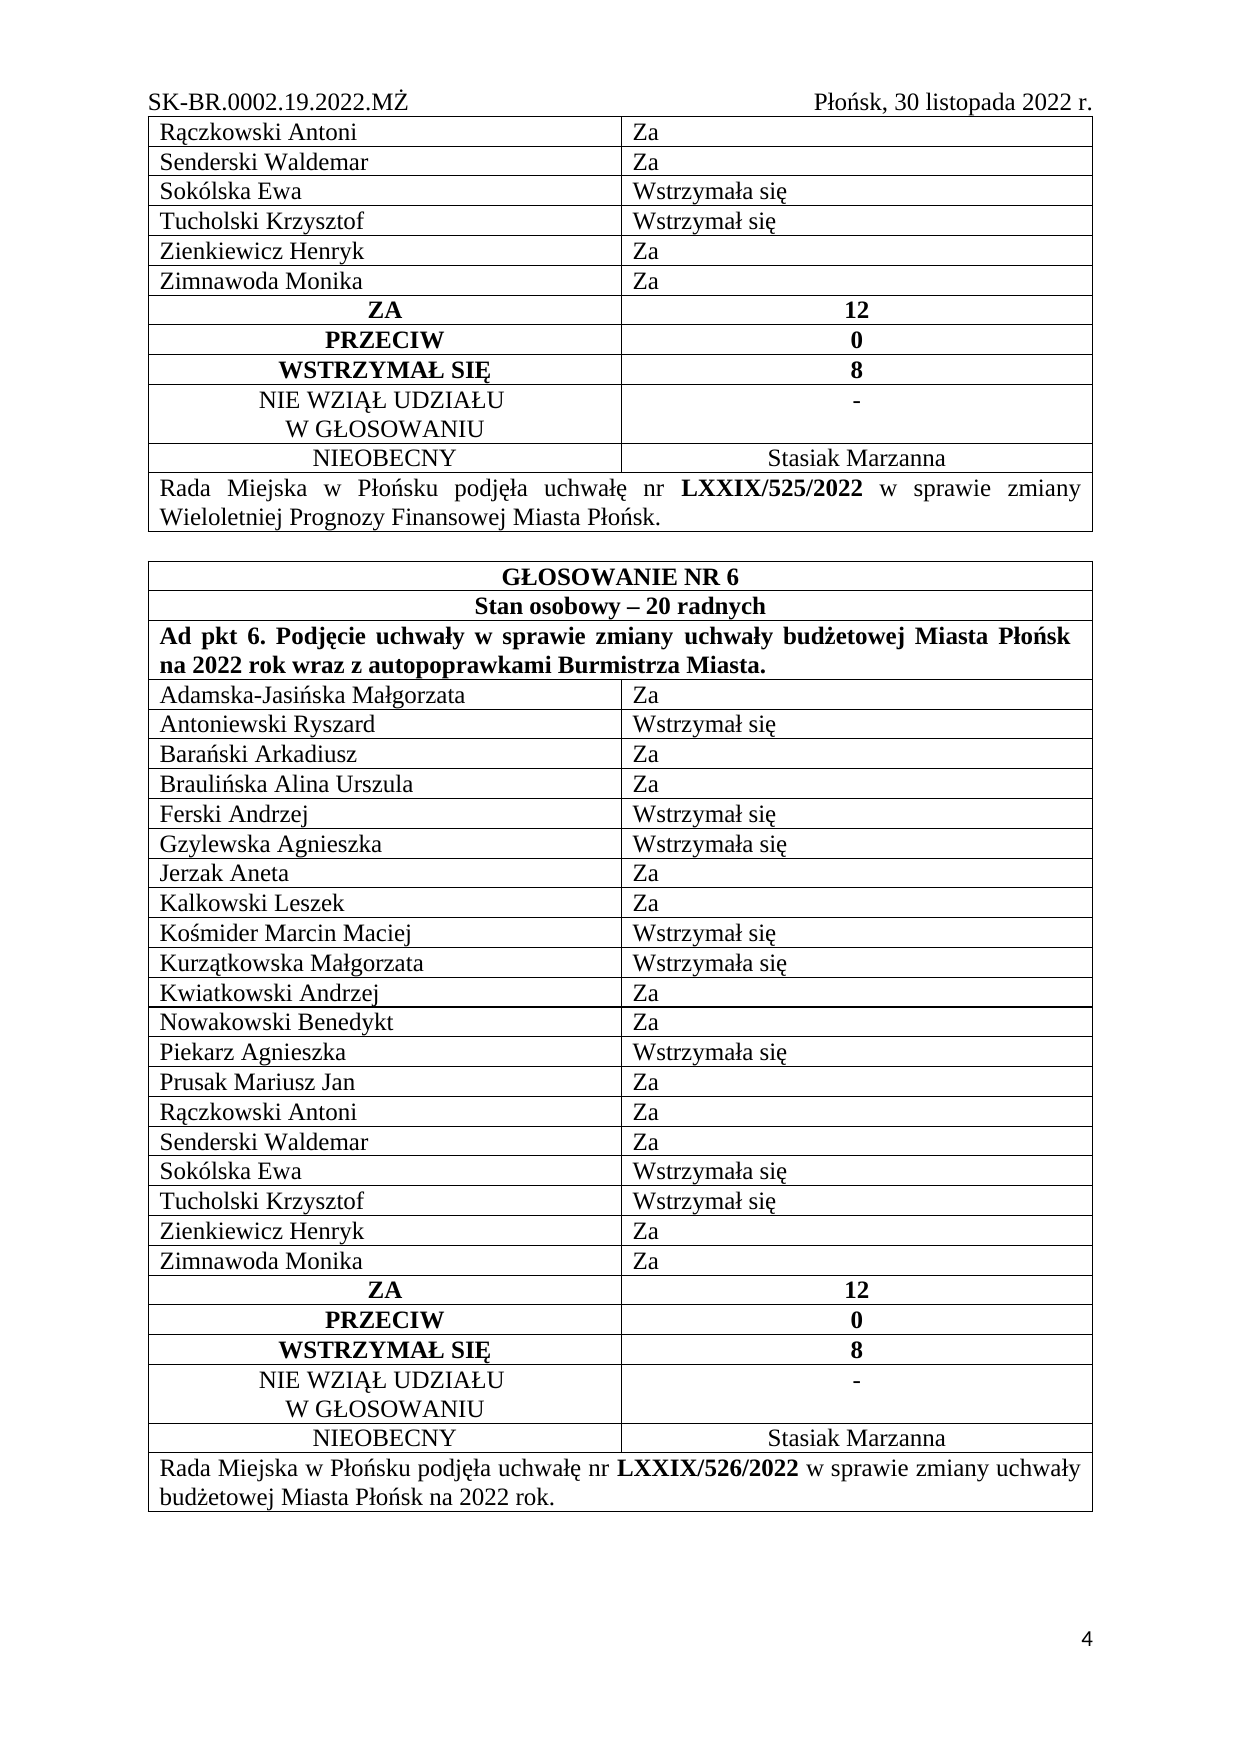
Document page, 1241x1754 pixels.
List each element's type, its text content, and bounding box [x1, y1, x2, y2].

table_cell Zienkiewicz Henryk [149, 1216, 621, 1245]
table_cell - [622, 385, 1092, 442]
table_cell Wstrzymał się [622, 918, 1092, 947]
table_cell NIEOBECNY [149, 444, 621, 472]
table_cell Zimnawoda Monika [149, 1246, 621, 1274]
table_cell Jerzak Aneta [149, 859, 621, 887]
table_cell Prusak Mariusz Jan [149, 1067, 621, 1096]
table_cell Za [622, 888, 1092, 917]
table_cell Adamska-Jasińska Małgorzata [149, 680, 621, 708]
table_cell Rada Miejska w Płońsku podjęła uchwałę nr LXXIX/525/2022 w sprawie zmiany Wieloletniej Prognozy Finansowej Miasta Płońsk. [149, 473, 1092, 531]
table_cell Stan osobowy – 20 radnych [149, 591, 1092, 620]
table_cell Kwiatkowski Andrzej [149, 978, 621, 1006]
table_cell Nowakowski Benedykt [149, 1008, 621, 1036]
table_cell Rączkowski Antoni [149, 1097, 621, 1126]
table_cell Za [622, 1216, 1092, 1245]
table_cell 0 [622, 1305, 1092, 1334]
table_cell Wstrzymał się [622, 206, 1092, 235]
table_cell - [622, 1365, 1092, 1422]
table_cell ZA [149, 1276, 621, 1304]
table_cell Za [622, 236, 1092, 265]
table_cell Wstrzymała się [622, 829, 1092, 857]
table_cell Za [622, 1008, 1092, 1036]
table_cell Ferski Andrzej [149, 799, 621, 828]
table_cell Rada Miejska w Płońsku podjęła uchwałę nr LXXIX/526/2022 w sprawie zmiany uchwały budżetowej Miasta Płońsk na 2022 rok. [149, 1453, 1092, 1511]
table_cell NIEOBECNY [149, 1424, 621, 1452]
table_cell Za [622, 1246, 1092, 1274]
table_cell Antoniewski Ryszard [149, 710, 621, 738]
table_cell Za [622, 266, 1092, 294]
table_cell Stasiak Marzanna [622, 1424, 1092, 1452]
table_cell Wstrzymała się [622, 1037, 1092, 1066]
table_cell Za [622, 769, 1092, 798]
table_cell Za [622, 739, 1092, 768]
table_cell WSTRZYMAŁ SIĘ [149, 1335, 621, 1364]
table_cell Braulińska Alina Urszula [149, 769, 621, 798]
table_cell Piekarz Agnieszka [149, 1037, 621, 1066]
table_cell Za [622, 1127, 1092, 1155]
table_cell Sokólska Ewa [149, 176, 621, 205]
table_cell 12 [622, 296, 1092, 324]
table_cell Wstrzymała się [622, 176, 1092, 205]
table_cell Wstrzymał się [622, 710, 1092, 738]
table_cell Senderski Waldemar [149, 147, 621, 175]
table_cell Sokólska Ewa [149, 1156, 621, 1185]
table_cell Wstrzymał się [622, 1186, 1092, 1215]
table_cell Tucholski Krzysztof [149, 1186, 621, 1215]
table_cell Wstrzymała się [622, 948, 1092, 977]
table_cell NIE WZIĄŁ UDZIAŁU W GŁOSOWANIU [149, 385, 621, 442]
table_cell Tucholski Krzysztof [149, 206, 621, 235]
table_cell 0 [622, 325, 1092, 354]
table_cell Za [622, 147, 1092, 175]
table_cell Za [622, 680, 1092, 708]
table_cell Za [622, 978, 1092, 1006]
table_cell PRZECIW [149, 325, 621, 354]
table_cell Ad pkt 6. Podjęcie uchwały w sprawie zmiany uchwały budżetowej Miasta Płońsk na 2022 rok wraz z autopoprawkami Burmistrza Miasta. [149, 621, 1092, 679]
table_cell Za [622, 1097, 1092, 1126]
table_cell Za [622, 859, 1092, 887]
table_cell Kośmider Marcin Maciej [149, 918, 621, 947]
table_cell Stasiak Marzanna [622, 444, 1092, 472]
table_cell Kurzątkowska Małgorzata [149, 948, 621, 977]
table_cell Rączkowski Antoni [149, 117, 621, 146]
table_cell Zimnawoda Monika [149, 266, 621, 294]
table_cell NIE WZIĄŁ UDZIAŁU W GŁOSOWANIU [149, 1365, 621, 1422]
table_cell PRZECIW [149, 1305, 621, 1334]
table_cell Gzylewska Agnieszka [149, 829, 621, 857]
table_cell Kalkowski Leszek [149, 888, 621, 917]
table_cell 8 [622, 355, 1092, 384]
table_header GŁOSOWANIE NR 6 [149, 562, 1092, 590]
table_cell ZA [149, 296, 621, 324]
table_cell 8 [622, 1335, 1092, 1364]
table_cell WSTRZYMAŁ SIĘ [149, 355, 621, 384]
table_cell 12 [622, 1276, 1092, 1304]
table_cell Za [622, 117, 1092, 146]
table_cell Wstrzymał się [622, 799, 1092, 828]
table_cell Zienkiewicz Henryk [149, 236, 621, 265]
table_cell Wstrzymała się [622, 1156, 1092, 1185]
table_cell Senderski Waldemar [149, 1127, 621, 1155]
table_cell Za [622, 1067, 1092, 1096]
table_cell Barański Arkadiusz [149, 739, 621, 768]
